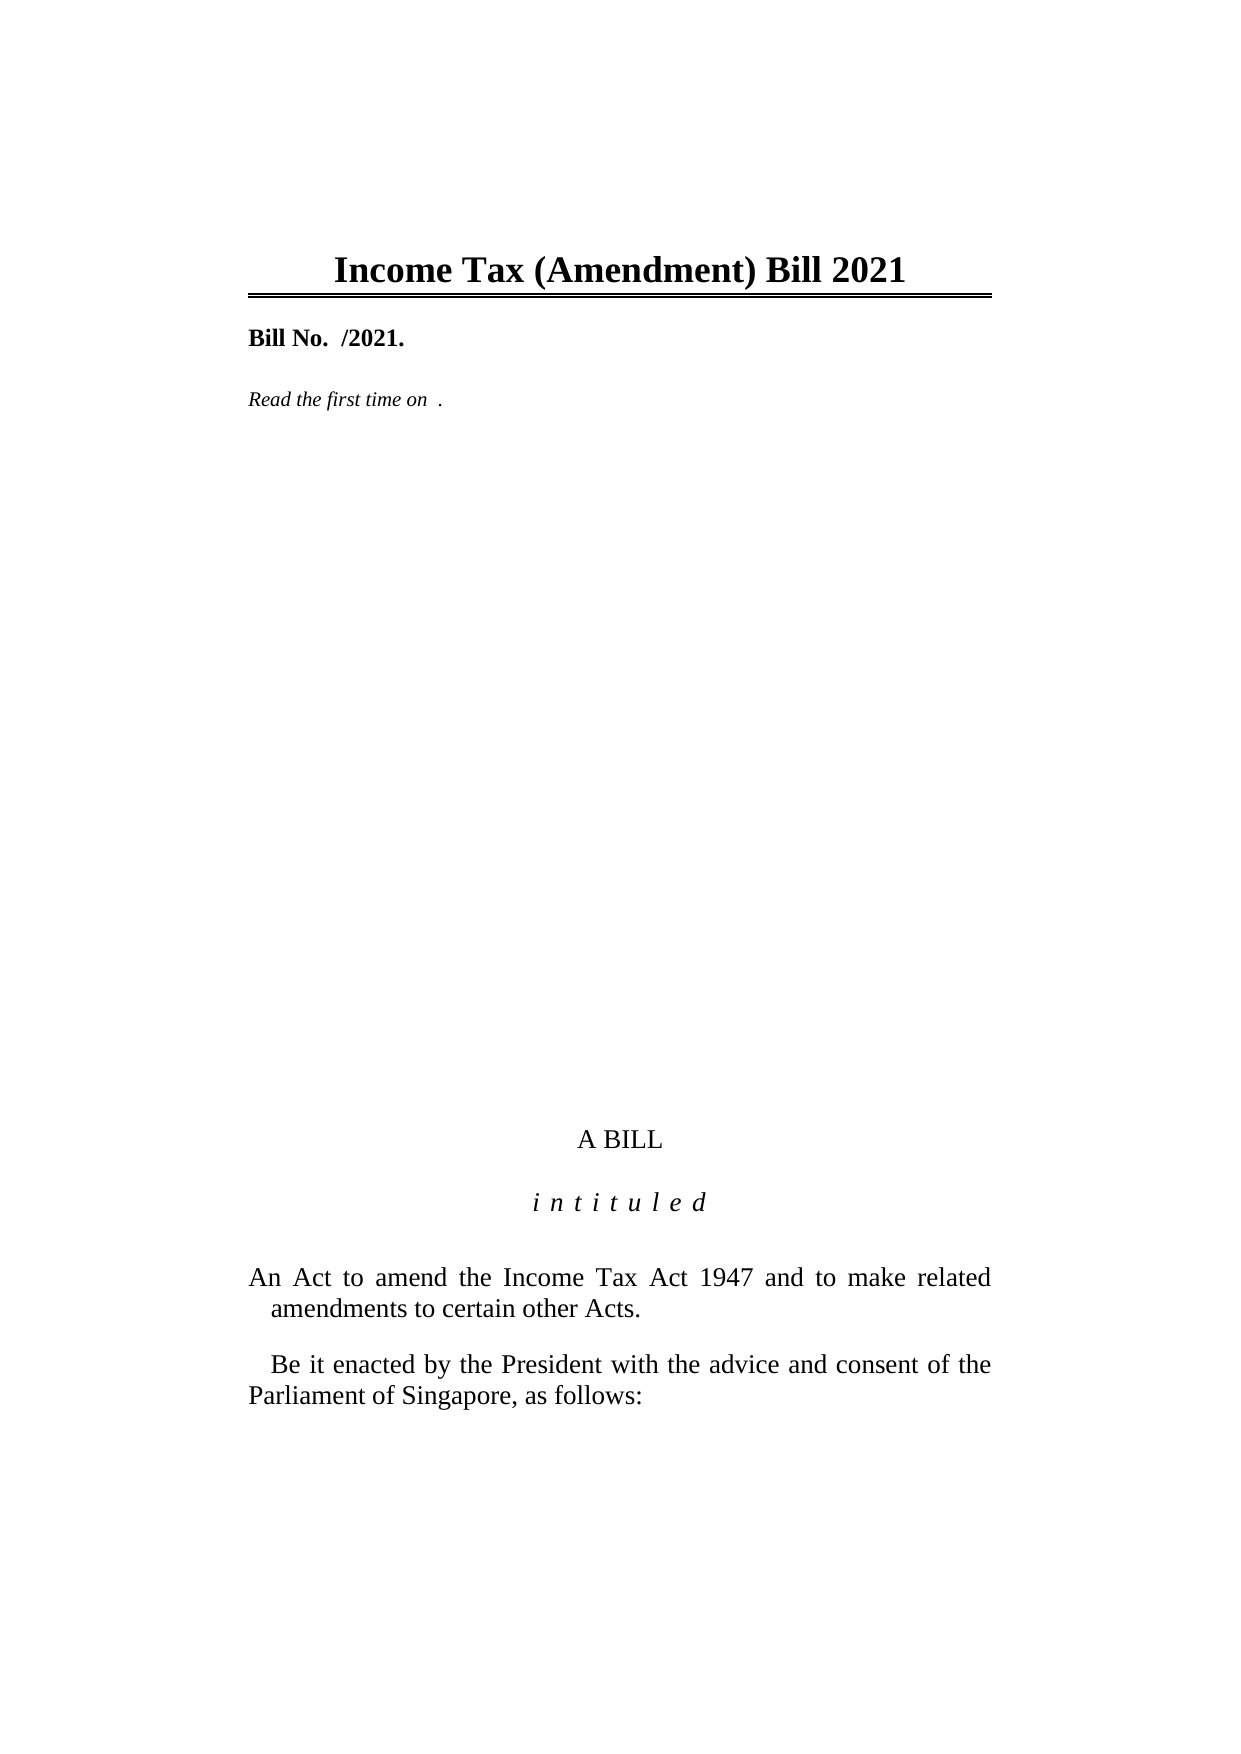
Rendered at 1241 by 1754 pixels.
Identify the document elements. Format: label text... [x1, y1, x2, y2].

title An Act to amend the Income Tax Act 1947 and to make related amendments to certain other Acts. [248, 1261, 992, 1323]
text Bill No. /. [248, 323, 992, 352]
text A BILL intituled [248, 1123, 992, 1217]
text Be it enacted by the President with the advice and consent of the Parliament of Singapore, as follows: [248, 1348, 992, 1410]
text Read the first time on . [248, 387, 992, 411]
